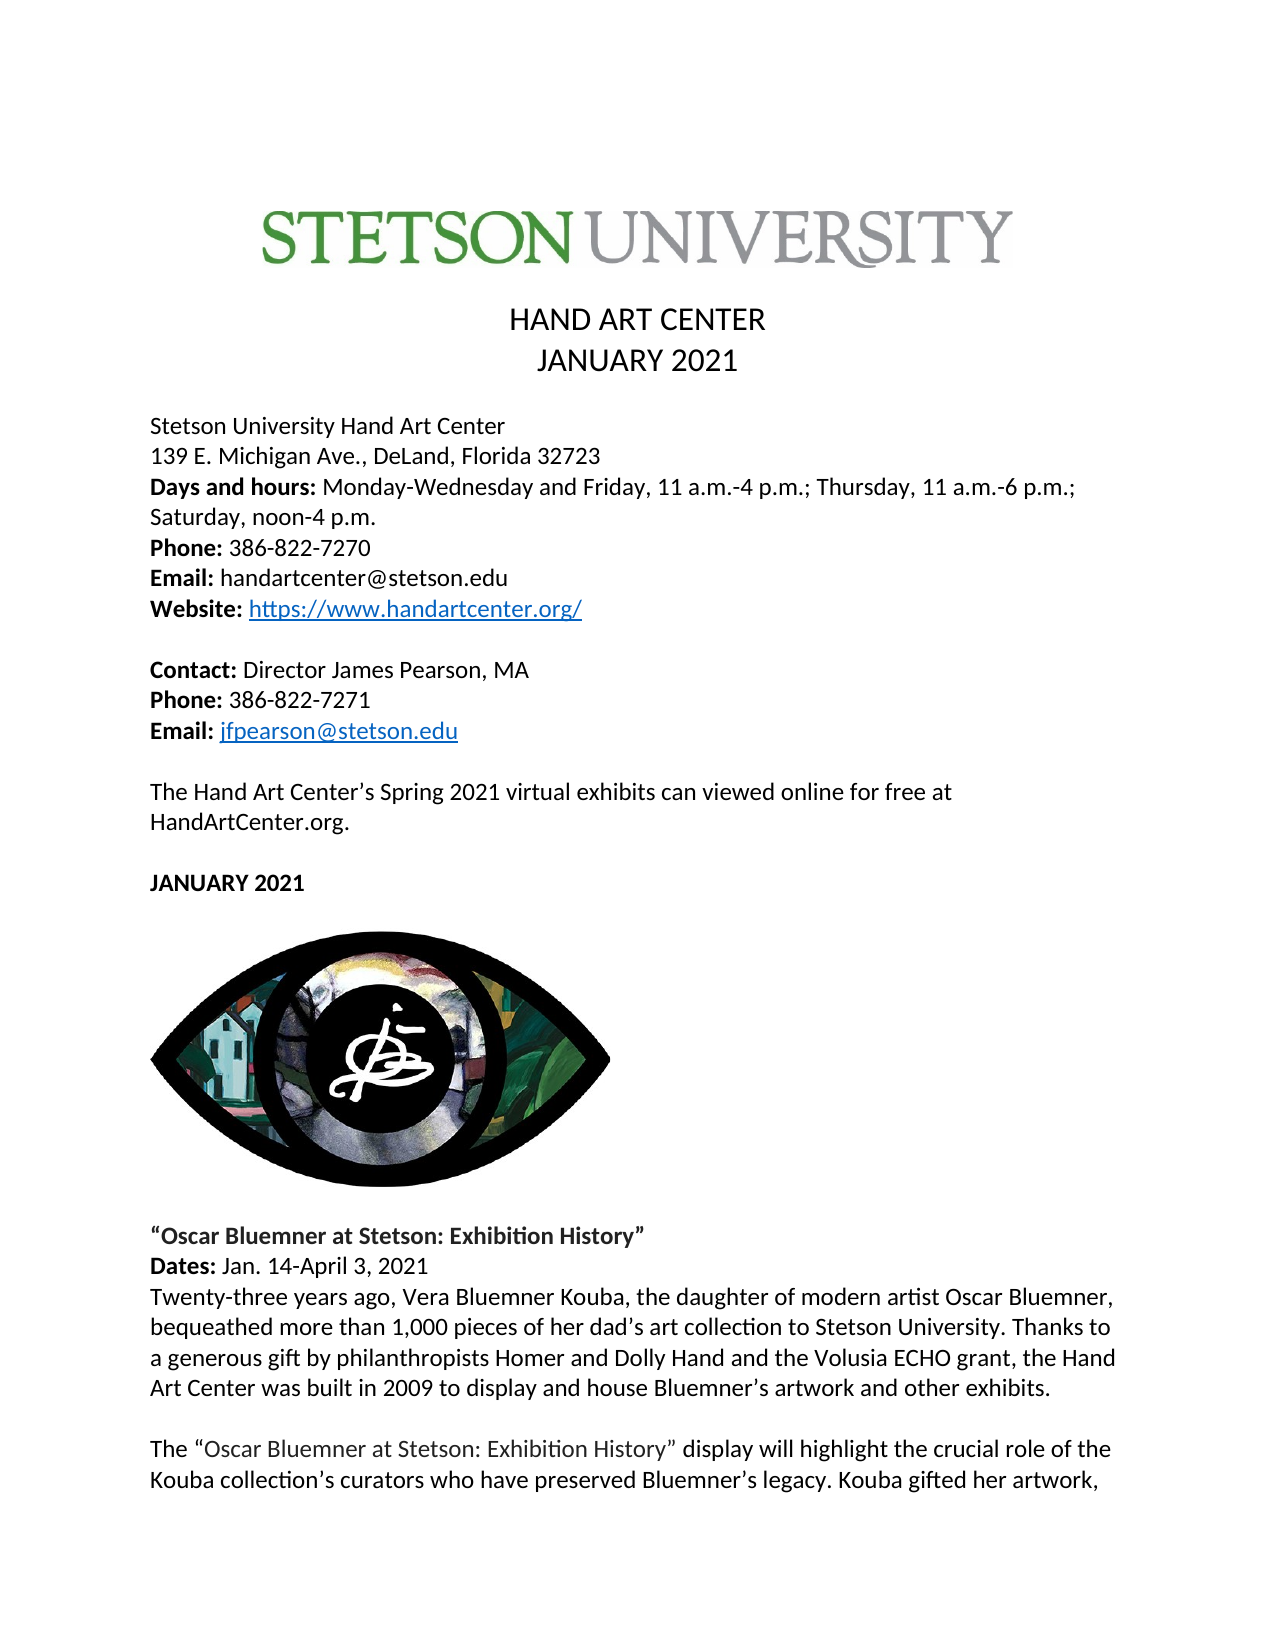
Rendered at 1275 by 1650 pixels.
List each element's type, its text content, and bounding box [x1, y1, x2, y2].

text Website: https://www.handartcenter.org/ [150, 593, 1125, 623]
text Phone: 386-822-7271 [150, 684, 1125, 715]
text Twenty-three years ago, Vera Bluemner Kouba, the daughter of modern artist Oscar Bluemner, bequeathed more than 1,000 pieces of her dad’s art collection to Stetson University. Thanks to a generous gift by philanthropists Homer and Dolly Hand and the Volusia ECHO grant, the Hand Art Center was built in 2009 to display and house Bluemner’s artwork and other exhibits. [150, 1281, 1125, 1403]
text Phone: 386-822-7270 [150, 532, 1125, 562]
text Email: handartcenter@stetson.edu [150, 562, 1125, 593]
text JANUARY 2021 [150, 868, 1125, 898]
text Email: jfpearson@stetson.edu [150, 715, 1125, 746]
text Contact: Director James Pearson, MA [150, 654, 1125, 684]
text Stetson University Hand Art Center [150, 410, 1125, 440]
text JANUARY 2021 [150, 338, 1125, 379]
picture [150, 928, 611, 1190]
text 139 E. Michigan Ave., DeLand, Florida 32723 [150, 440, 1125, 471]
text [150, 1434, 1125, 1495]
text “Oscar Bluemner at Stetson: Exhibition History” Dates: Jan. 14-April 3, 2021 [150, 1220, 1125, 1281]
text Days and hours: Monday-Wednesday and Friday, 11 a.m.-4 p.m.; Thursday, 11 a.m.-6 p.m.; Saturday, noon-4 p.m. [150, 471, 1125, 532]
picture [262, 211, 1013, 268]
text HAND ART CENTER [150, 298, 1125, 338]
text The Hand Art Center’s Spring 2021 virtual exhibits can viewed online for free at HandArtCenter.org. [150, 776, 1125, 837]
